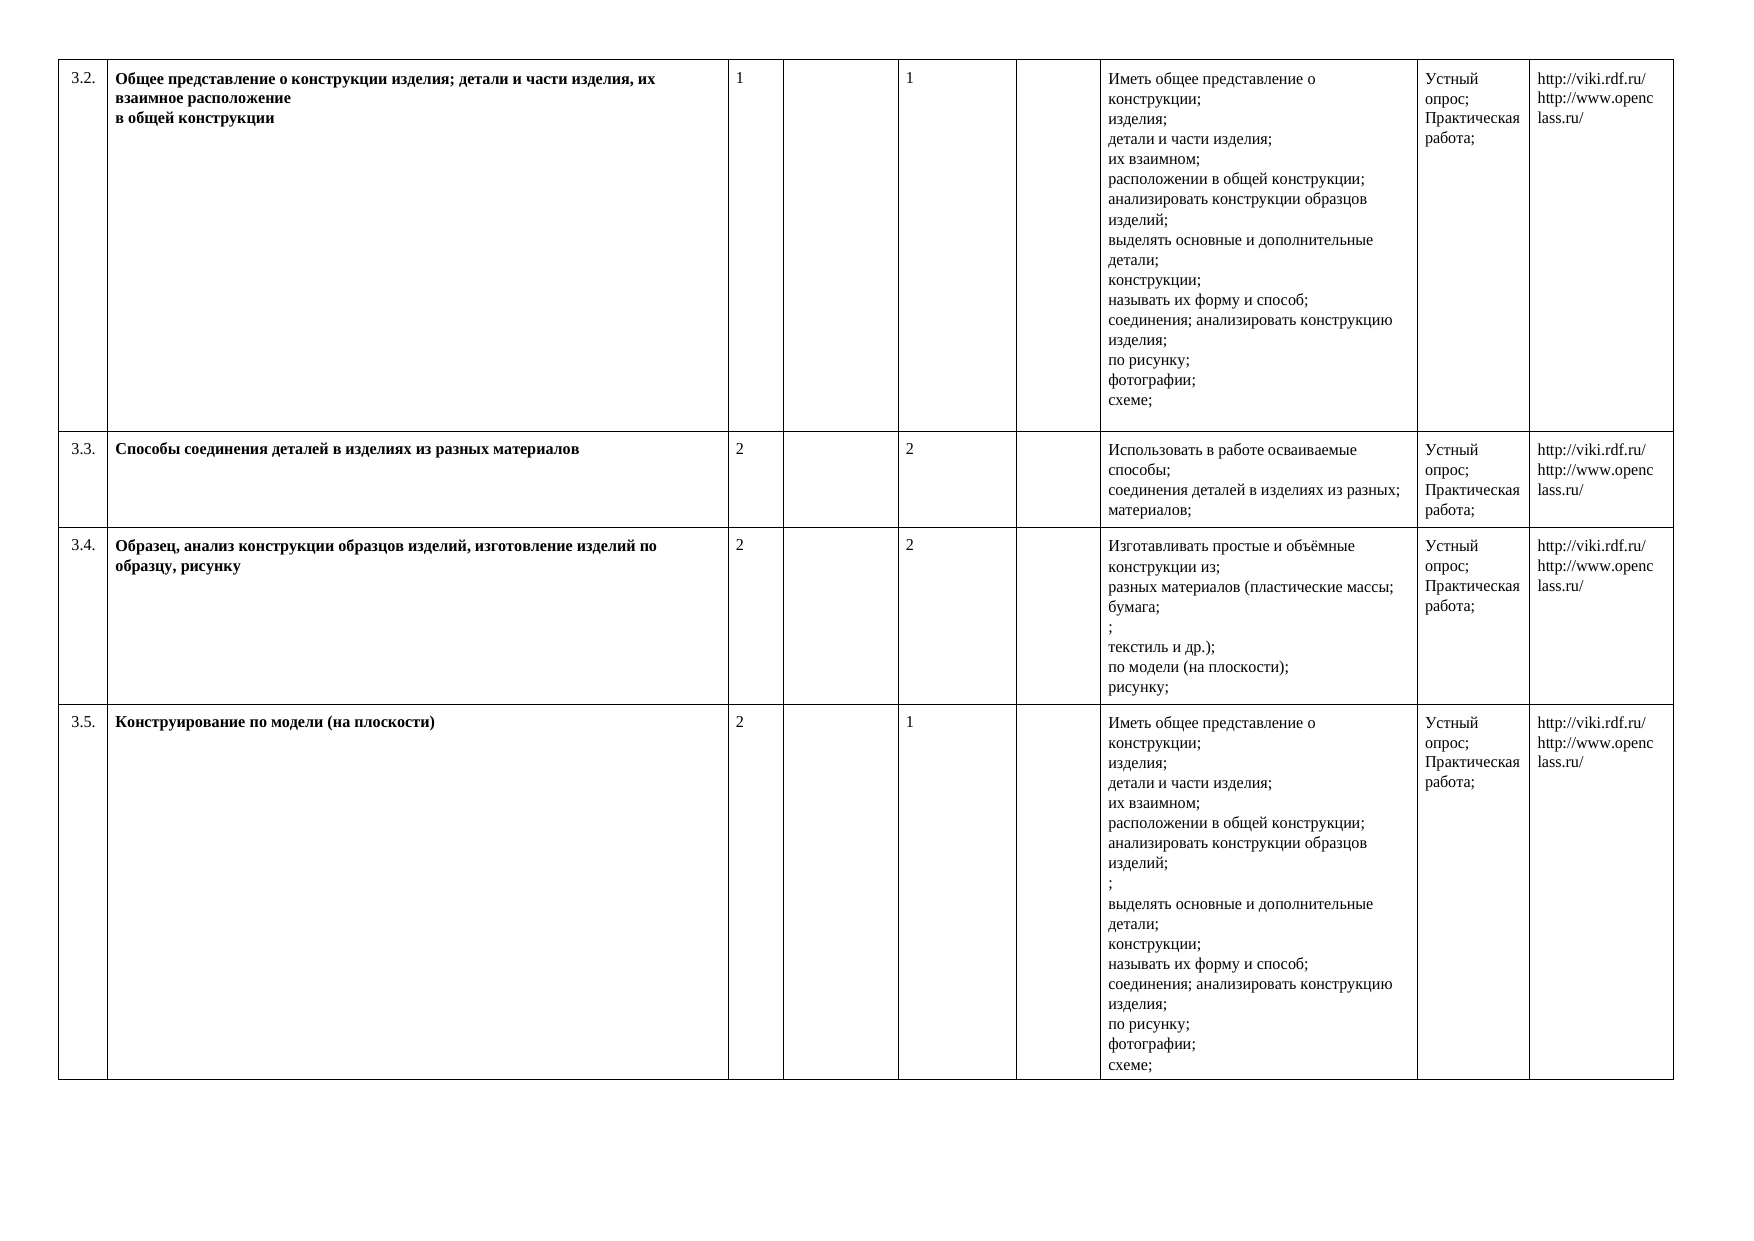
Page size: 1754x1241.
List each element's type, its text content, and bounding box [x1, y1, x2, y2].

table_header 1 [899, 60, 1016, 431]
table_cell http://viki.rdf.ru/ http://www.openc lass.ru/ [1530, 528, 1673, 703]
table_header 1 [729, 60, 783, 431]
table_cell 2 [729, 705, 783, 1079]
table_cell [1017, 432, 1100, 527]
table_header 3.2. [59, 60, 107, 431]
table_header [784, 60, 898, 431]
table_cell 1 [899, 705, 1016, 1079]
table_cell Изготавливать простые и объёмные конструкции из; разных материалов (пластические массы; бумага; ; текстиль и др.); по модели (на плоскости); рисунку; [1101, 528, 1417, 703]
table_cell Образец, анализ конструкции образцов изделий, изготовление изделий по образцу, рисунку [108, 528, 728, 703]
table_cell http://viki.rdf.ru/ http://www.openc lass.ru/ [1530, 432, 1673, 527]
table_cell 2 [899, 528, 1016, 703]
table_cell Использовать в работе осваиваемые способы; соединения деталей в изделиях из разных; материалов; [1101, 432, 1417, 527]
table_cell [784, 432, 898, 527]
table_cell 2 [899, 432, 1016, 527]
table_header Устный опрос; Практическая работа; [1418, 60, 1529, 431]
table_cell Конструирование по модели (на плоскости) [108, 705, 728, 1079]
table_cell [1017, 705, 1100, 1079]
table_cell Устный опрос; Практическая работа; [1418, 705, 1529, 1079]
table_header [1017, 60, 1100, 431]
table_cell [1017, 528, 1100, 703]
table_cell Устный опрос; Практическая работа; [1418, 432, 1529, 527]
table_cell 3.4. [59, 528, 107, 703]
table_header Общее представление о конструкции изделия; детали и части изделия, их взаимное расположение в общей конструкции [108, 60, 728, 431]
table_cell [784, 705, 898, 1079]
table_cell 3.3. [59, 432, 107, 527]
table_cell http://viki.rdf.ru/ http://www.openc lass.ru/ [1530, 705, 1673, 1079]
table_cell 2 [729, 432, 783, 527]
table_cell [784, 528, 898, 703]
table_cell Устный опрос; Практическая работа; [1418, 528, 1529, 703]
table_cell Иметь общее представление о конструкции; изделия; детали и части изделия; их взаимном; расположении в общей конструкции; анализировать конструкции образцов изделий; ; выделять основные и дополнительные детали; конструкции; называть их форму и способ; соединения; анализировать конструкцию изделия; по рисунку; фотографии; схеме; [1101, 705, 1417, 1079]
table_cell 3.5. [59, 705, 107, 1079]
table_header Иметь общее представление о конструкции; изделия; детали и части изделия; их взаимном; расположении в общей конструкции; анализировать конструкции образцов изделий; выделять основные и дополнительные детали; конструкции; называть их форму и способ; соединения; анализировать конструкцию изделия; по рисунку; фотографии; схеме; [1101, 60, 1417, 431]
table_cell Способы соединения деталей в изделиях из разных материалов [108, 432, 728, 527]
table_cell 2 [729, 528, 783, 703]
table_header http://viki.rdf.ru/ http://www.openc lass.ru/ [1530, 60, 1673, 431]
